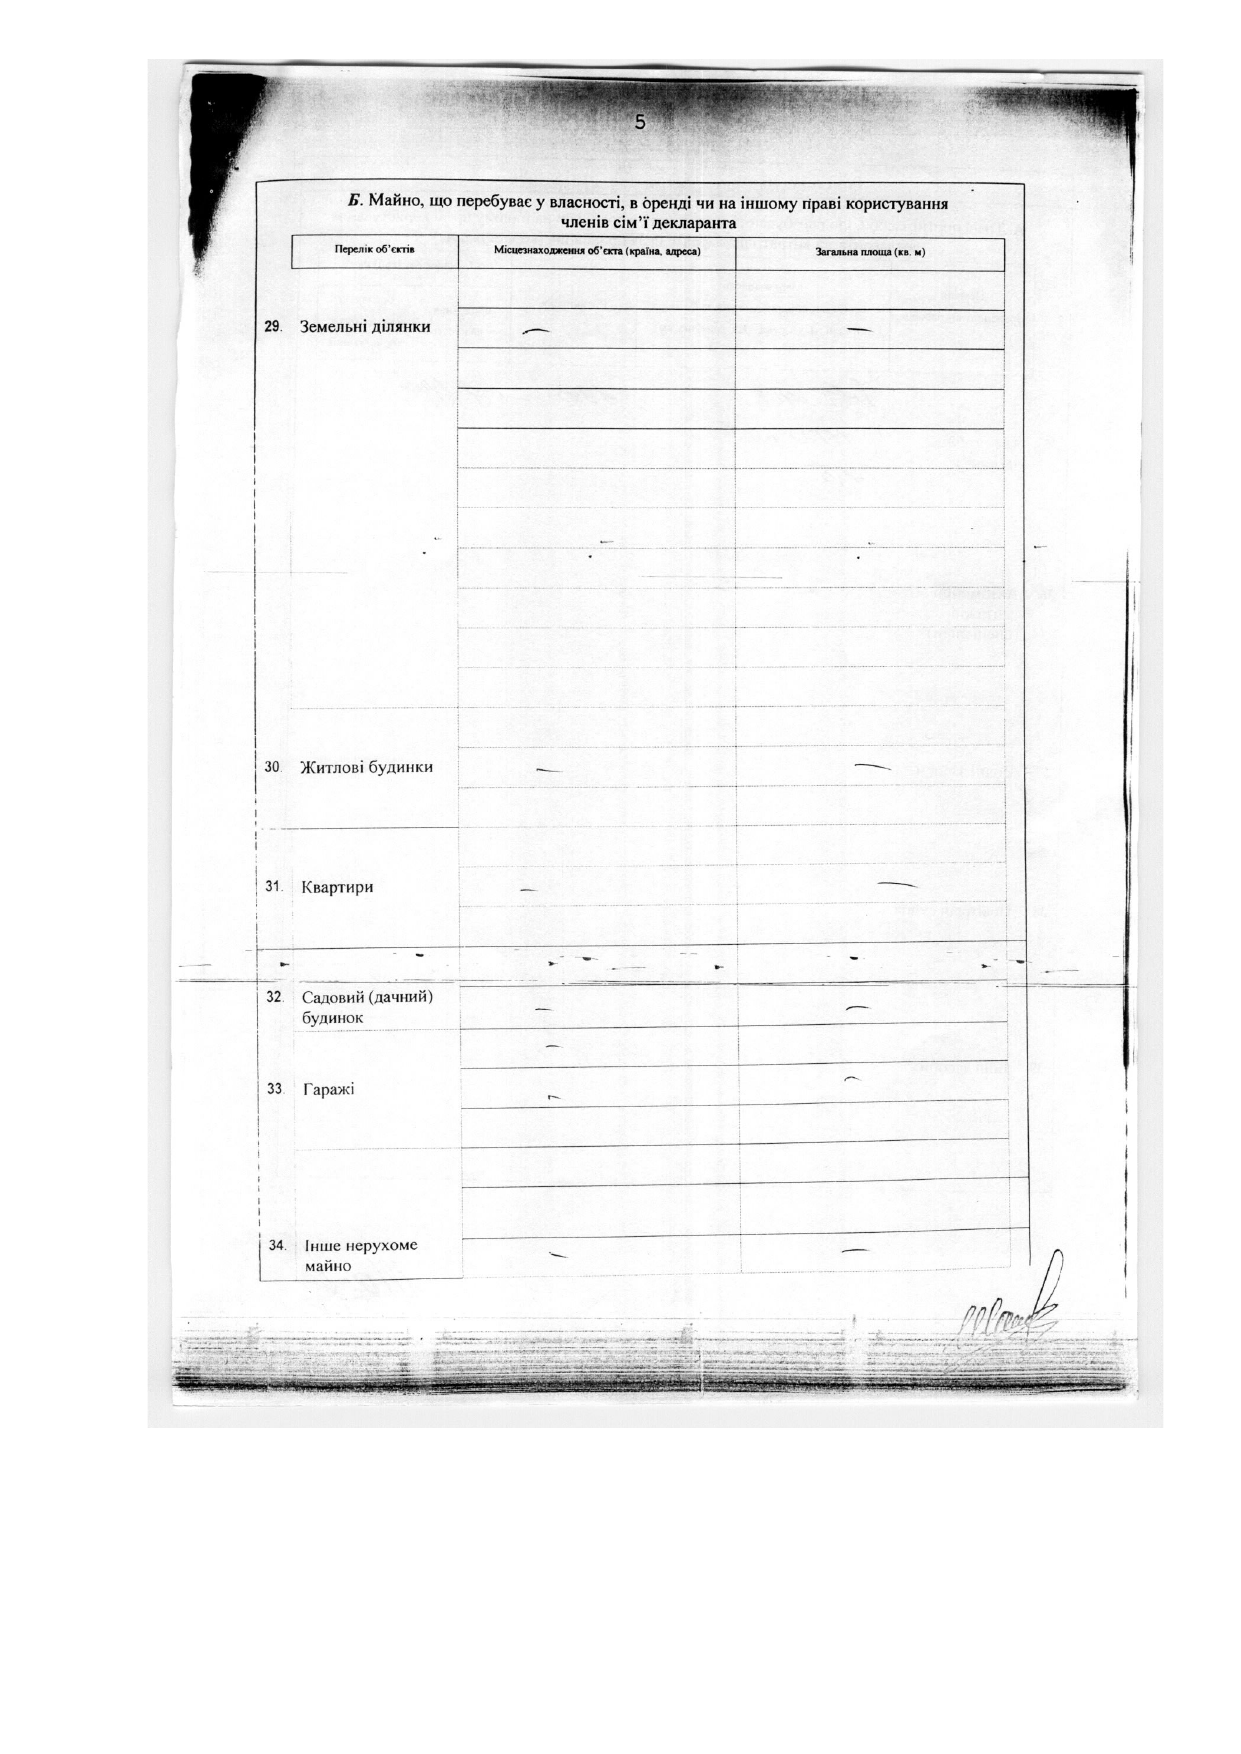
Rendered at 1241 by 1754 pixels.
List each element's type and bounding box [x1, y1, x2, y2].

picture [147, 59, 1164, 1428]
